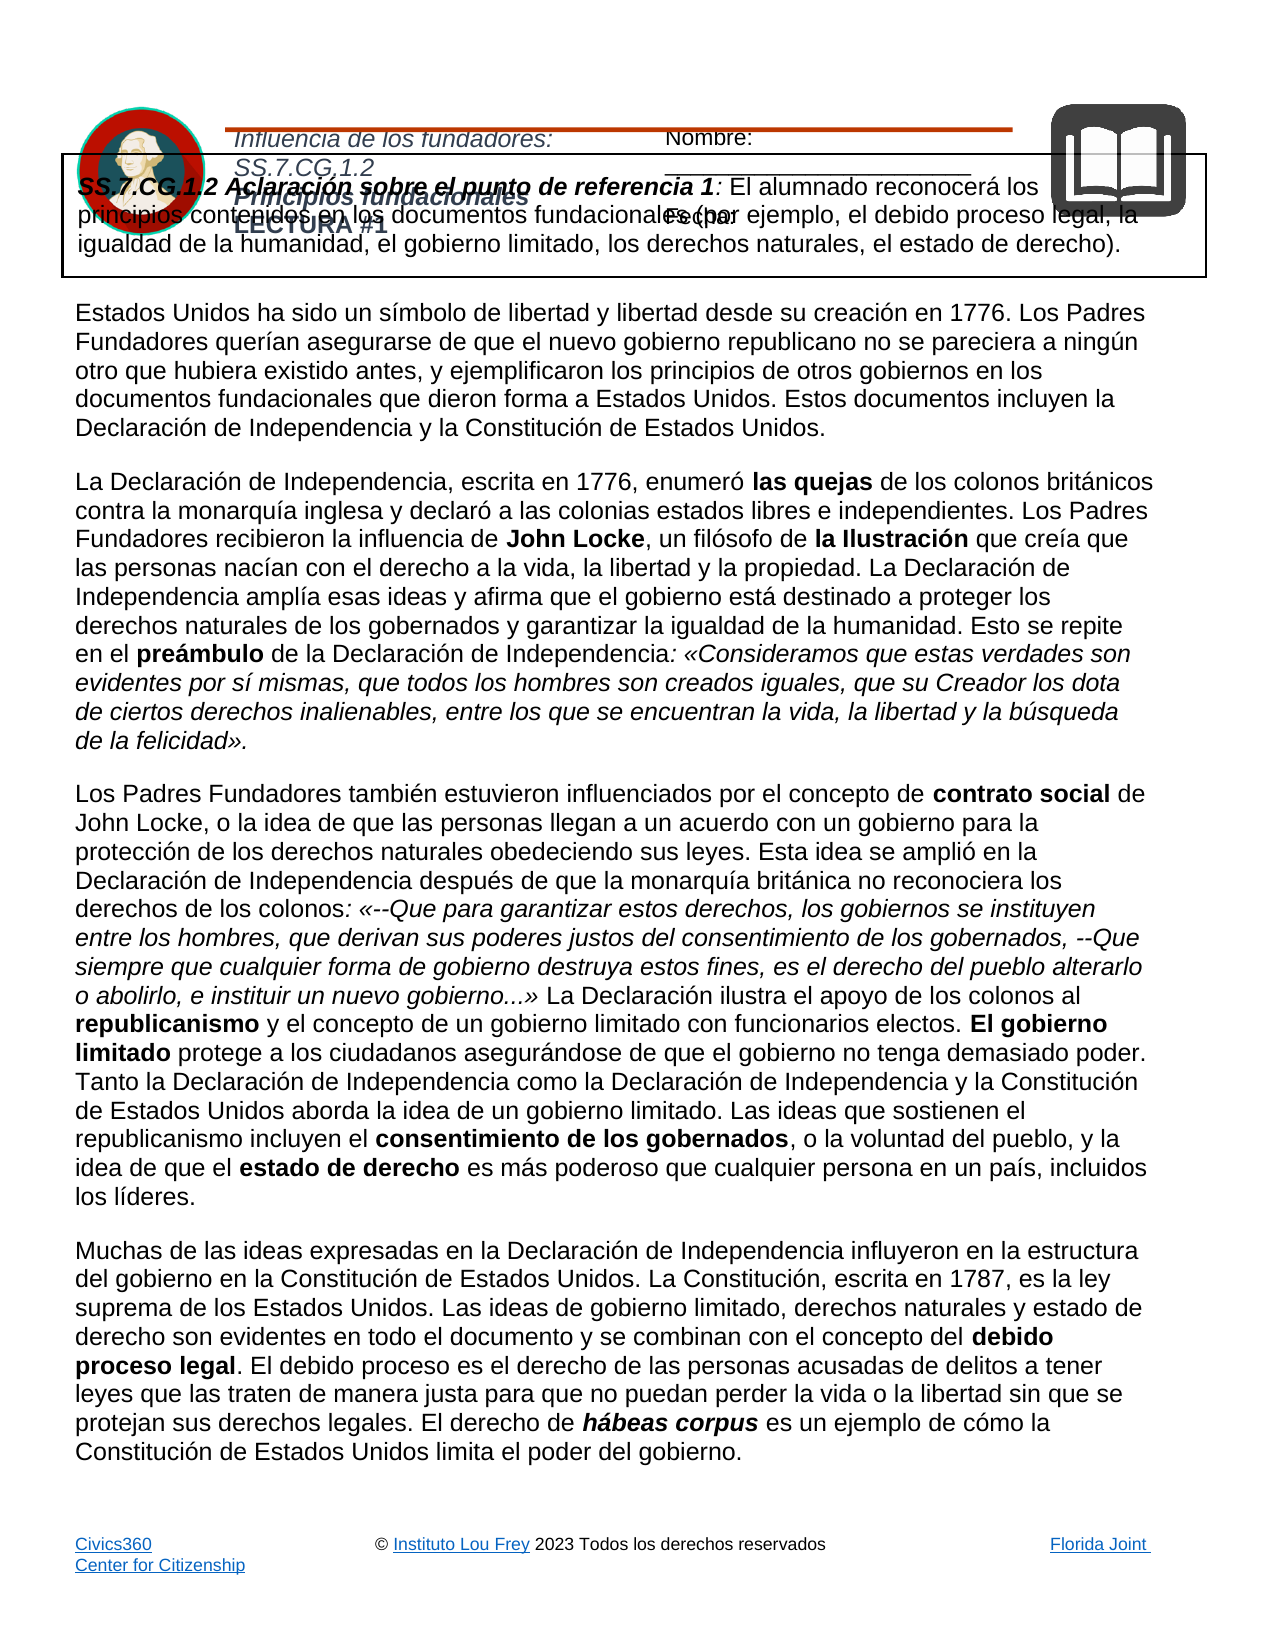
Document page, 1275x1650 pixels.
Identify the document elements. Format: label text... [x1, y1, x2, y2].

picture [76, 155, 206, 236]
picture [1041, 94, 1192, 224]
picture [76, 106, 206, 153]
text Los Padres Fundadores también estuvieron influenciados por el concepto de contrato social de John Locke, o la idea de que las personas llegan a un acuerdo con un gobierno para la protección de los derechos naturales obedeciendo sus leyes. Esta idea se amplió en la Declaración de Independencia después de que la monarquía británica no reconociera los derechos de los colonos: «--Que para garantizar estos derechos, los gobiernos se instituyen entre los hombres, que derivan sus poderes justos del consentimiento de los gobernados, --Que siempre que cualquier forma de gobierno destruya estos fines, es el derecho del pueblo alterarlo o abolirlo, e instituir un nuevo gobierno...» La Declaración ilustra el apoyo de los colonos al republicanismo y el concepto de un gobierno limitado con funcionarios electos. El gobierno limitado protege a los ciudadanos asegurándose de que el gobierno no tenga demasiado poder. Tanto la Declaración de Independencia como la Declaración de Independencia y la Constitución de Estados Unidos aborda la idea de un gobierno limitado. Las ideas que sostienen el republicanismo incluyen el consentimiento de los gobernados, o la voluntad del pueblo, y la idea de que el estado de derecho es más poderoso que cualquier persona en un país, incluidos los líderes. [75, 779, 1156, 1211]
text Muchas de las ideas expresadas en la Declaración de Independencia influyeron en la estructura del gobierno en la Constitución de Estados Unidos. La Constitución, escrita en 1787, es la ley suprema de los Estados Unidos. Las ideas de gobierno limitado, derechos naturales y estado de derecho son evidentes en todo el documento y se combinan con el concepto del debido proceso legal. El debido proceso es el derecho de las personas acusadas de delitos a tener leyes que las traten de manera justa para que no puedan perder la vida o la libertad sin que se protejan sus derechos legales. El derecho de hábeas corpus es un ejemplo de cómo la Constitución de Estados Unidos limita el poder del gobierno. [75, 1236, 1156, 1466]
text La Declaración de Independencia, escrita en 1776, enumeró las quejas de los colonos británicos contra la monarquía inglesa y declaró a las colonias estados libres e independientes. Los Padres Fundadores recibieron la influencia de John Locke, un filósofo de la Ilustración que creía que las personas nacían con el derecho a la vida, la libertad y la propiedad. La Declaración de Independencia amplía esas ideas y afirma que el gobierno está destinado a proteger los derechos naturales de los gobernados y garantizar la igualdad de la humanidad. Esto se repite en el preámbulo de la Declaración de Independencia: «Consideramos que estas verdades son evidentes por sí mismas, que todos los hombres son creados iguales, que su Creador los dota de ciertos derechos inalienables, entre los que se encuentran la vida, la libertad y la búsqueda de la felicidad». [75, 467, 1156, 754]
text Estados Unidos ha sido un símbolo de libertad y libertad desde su creación en 1776. Los Padres Fundadores querían asegurarse de que el nuevo gobierno republicano no se pareciera a ningún otro que hubiera existido antes, y ejemplificaron los principios de otros gobiernos en los documentos fundacionales que dieron forma a Estados Unidos. Estos documentos incluyen la Declaración de Independencia y la Constitución de Estados Unidos. [75, 298, 1156, 442]
